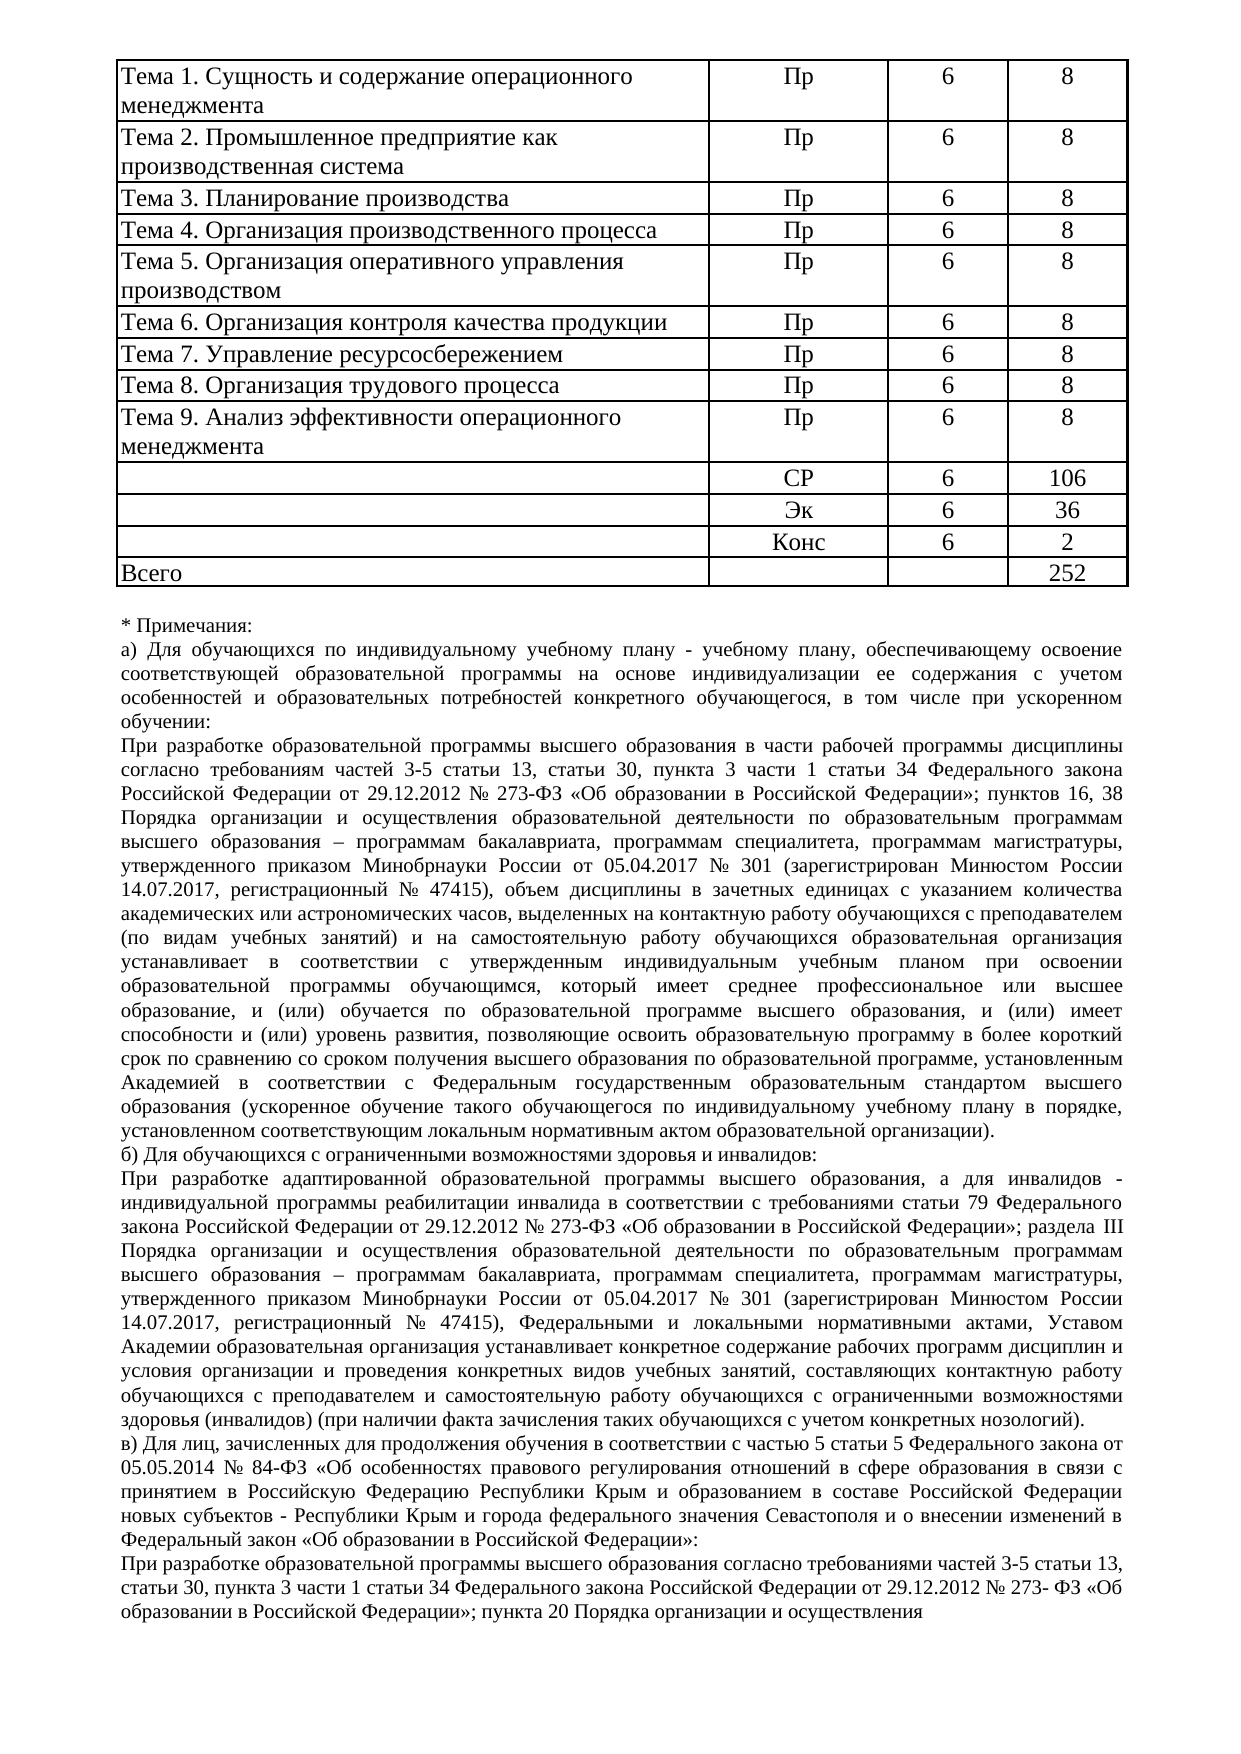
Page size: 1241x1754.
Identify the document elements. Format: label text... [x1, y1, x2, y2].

table_cell 8 [1009, 371, 1126, 400]
table_header Тема 1. Сущность и содержание операционного менеджмента [118, 61, 708, 120]
table_cell Пр [710, 371, 887, 400]
table_cell Пр [710, 307, 887, 337]
table_cell * Примечания: а) Для обучающихся по индивидуальному учебному плану - учебному плану, обеспечивающему освоение соответствующей образовательной программы на основе индивидуализации ее содержания с учетом особенностей и образовательных потребностей конкретного обучающегося, в том числе при ускоренном обучении: При разработке образовательной программы высшего образования в части рабочей программы дисциплины согласно требованиям частей 3-5 статьи 13, статьи 30, пункта 3 части 1 статьи 34 Федерального закона Российской Федерации от 29.12.2012 № 273-ФЗ «Об образовании в Российской Федерации»; пунктов 16, 38 Порядка организации и осуществления образовательной деятельности по образовательным программам высшего образования – программам бакалавриата, программам специалитета, программам магистратуры, утвержденного приказом Минобрнауки России от 05.04.2017 № 301 (зарегистрирован Минюстом России 14.07.2017, регистрационный № 47415), объем дисциплины в зачетных единицах с указанием количества академических или астрономических часов, выделенных на контактную работу обучающихся с преподавателем (по видам учебных занятий) и на самостоятельную работу обучающихся образовательная организация устанавливает в соответствии с утвержденным индивидуальным учебным планом при освоении образовательной программы обучающимся, который имеет среднее профессиональное или высшее образование, и (или) обучается по образовательной программе высшего образования, и (или) имеет способности и (или) уровень развития, позволяющие освоить образовательную программу в более короткий срок по сравнению со сроком получения высшего образования по образовательной программе, установленным Академией в соответствии с Федеральным государственным образовательным стандартом высшего образования (ускоренное обучение такого обучающегося по индивидуальному учебному плану в порядке, установленном соответствующим локальным нормативным актом образовательной организации). б) Для обучающихся с ограниченными возможностями здоровья и инвалидов: При разработке адаптированной образовательной программы высшего образования, а для инвалидов - индивидуальной программы реабилитации инвалида в соответствии с требованиями статьи 79 Федерального закона Российской Федерации от 29.12.2012 № 273-ФЗ «Об образовании в Российской Федерации»; раздела III Порядка организации и осуществления образовательной деятельности по образовательным программам высшего образования – программам бакалавриата, программам специалитета, программам магистратуры, утвержденного приказом Минобрнауки России от 05.04.2017 № 301 (зарегистрирован Минюстом России 14.07.2017, регистрационный № 47415), Федеральными и локальными нормативными актами, Уставом Академии образовательная организация устанавливает конкретное содержание рабочих программ дисциплин и условия организации и проведения конкретных видов учебных занятий, составляющих контактную работу обучающихся с преподавателем и самостоятельную работу обучающихся с ограниченными возможностями здоровья (инвалидов) (при наличии факта зачисления таких обучающихся с учетом конкретных нозологий). в) Для лиц, зачисленных для продолжения обучения в соответствии с частью 5 статьи 5 Федерального закона от 05.05.2014 № 84-ФЗ «Об особенностях правового регулирования отношений в сфере образования в связи с принятием в Российскую Федерацию Республики Крым и образованием в составе Российской Федерации новых субъектов - Республики Крым и города федерального значения Севастополя и о внесении изменений в Федеральный закон «Об образовании в Российской Федерации»: При разработке образовательной программы высшего образования согласно требованиями частей 3-5 статьи 13, статьи 30, пункта 3 части 1 статьи 34 Федерального закона Российской Федерации от 29.12.2012 № 273- ФЗ «Об образовании в Российской Федерации»; пункта 20 Порядка организации и осуществления [117, 587, 1127, 1662]
table_cell Пр [710, 339, 887, 368]
table_cell Тема 5. Организация оперативного управления производством [118, 246, 708, 305]
table_cell Пр [710, 402, 887, 461]
table_cell [710, 558, 887, 585]
table_cell 6 [889, 122, 1007, 181]
table_cell 6 [889, 495, 1007, 524]
table_cell 6 [889, 339, 1007, 368]
table_cell 36 [1009, 495, 1126, 524]
table_cell Тема 4. Организация производственного процесса [118, 215, 708, 244]
table_cell 8 [1009, 339, 1126, 368]
table_cell Тема 7. Управление ресурсосбережением [118, 339, 708, 368]
table_cell Тема 9. Анализ эффективности операционного менеджмента [118, 402, 708, 461]
table_cell [118, 463, 708, 493]
table_cell 6 [889, 463, 1007, 493]
table_cell 6 [889, 402, 1007, 461]
table_cell Тема 8. Организация трудового процесса [118, 371, 708, 400]
table_cell 252 [1009, 558, 1126, 585]
table_cell СР [710, 463, 887, 493]
table_cell Тема 3. Планирование производства [118, 183, 708, 213]
table_cell 8 [1009, 246, 1126, 305]
table_cell 6 [889, 527, 1007, 556]
table_cell 8 [1009, 402, 1126, 461]
table_cell 2 [1009, 527, 1126, 556]
table_cell [118, 495, 708, 524]
table_cell 6 [889, 307, 1007, 337]
table_cell 6 [889, 371, 1007, 400]
table_cell Всего [118, 558, 708, 585]
table_cell Пр [710, 183, 887, 213]
table_cell [889, 558, 1007, 585]
table_cell Пр [710, 246, 887, 305]
table_cell Пр [710, 215, 887, 244]
table_cell Тема 2. Промышленное предприятие как производственная система [118, 122, 708, 181]
table_header Пр [710, 61, 887, 120]
table_header 8 [1009, 61, 1126, 120]
table_cell 8 [1009, 215, 1126, 244]
table_cell 6 [889, 183, 1007, 213]
table_header 6 [889, 61, 1007, 120]
table_cell Тема 6. Организация контроля качества продукции [118, 307, 708, 337]
table_cell 106 [1009, 463, 1126, 493]
table_cell Конс [710, 527, 887, 556]
table_cell 8 [1009, 183, 1126, 213]
table_cell 8 [1009, 122, 1126, 181]
table_cell 8 [1009, 307, 1126, 337]
table_cell Пр [710, 122, 887, 181]
table_cell Эк [710, 495, 887, 524]
table_cell 6 [889, 246, 1007, 305]
table_cell [118, 527, 708, 556]
table_cell 6 [889, 215, 1007, 244]
